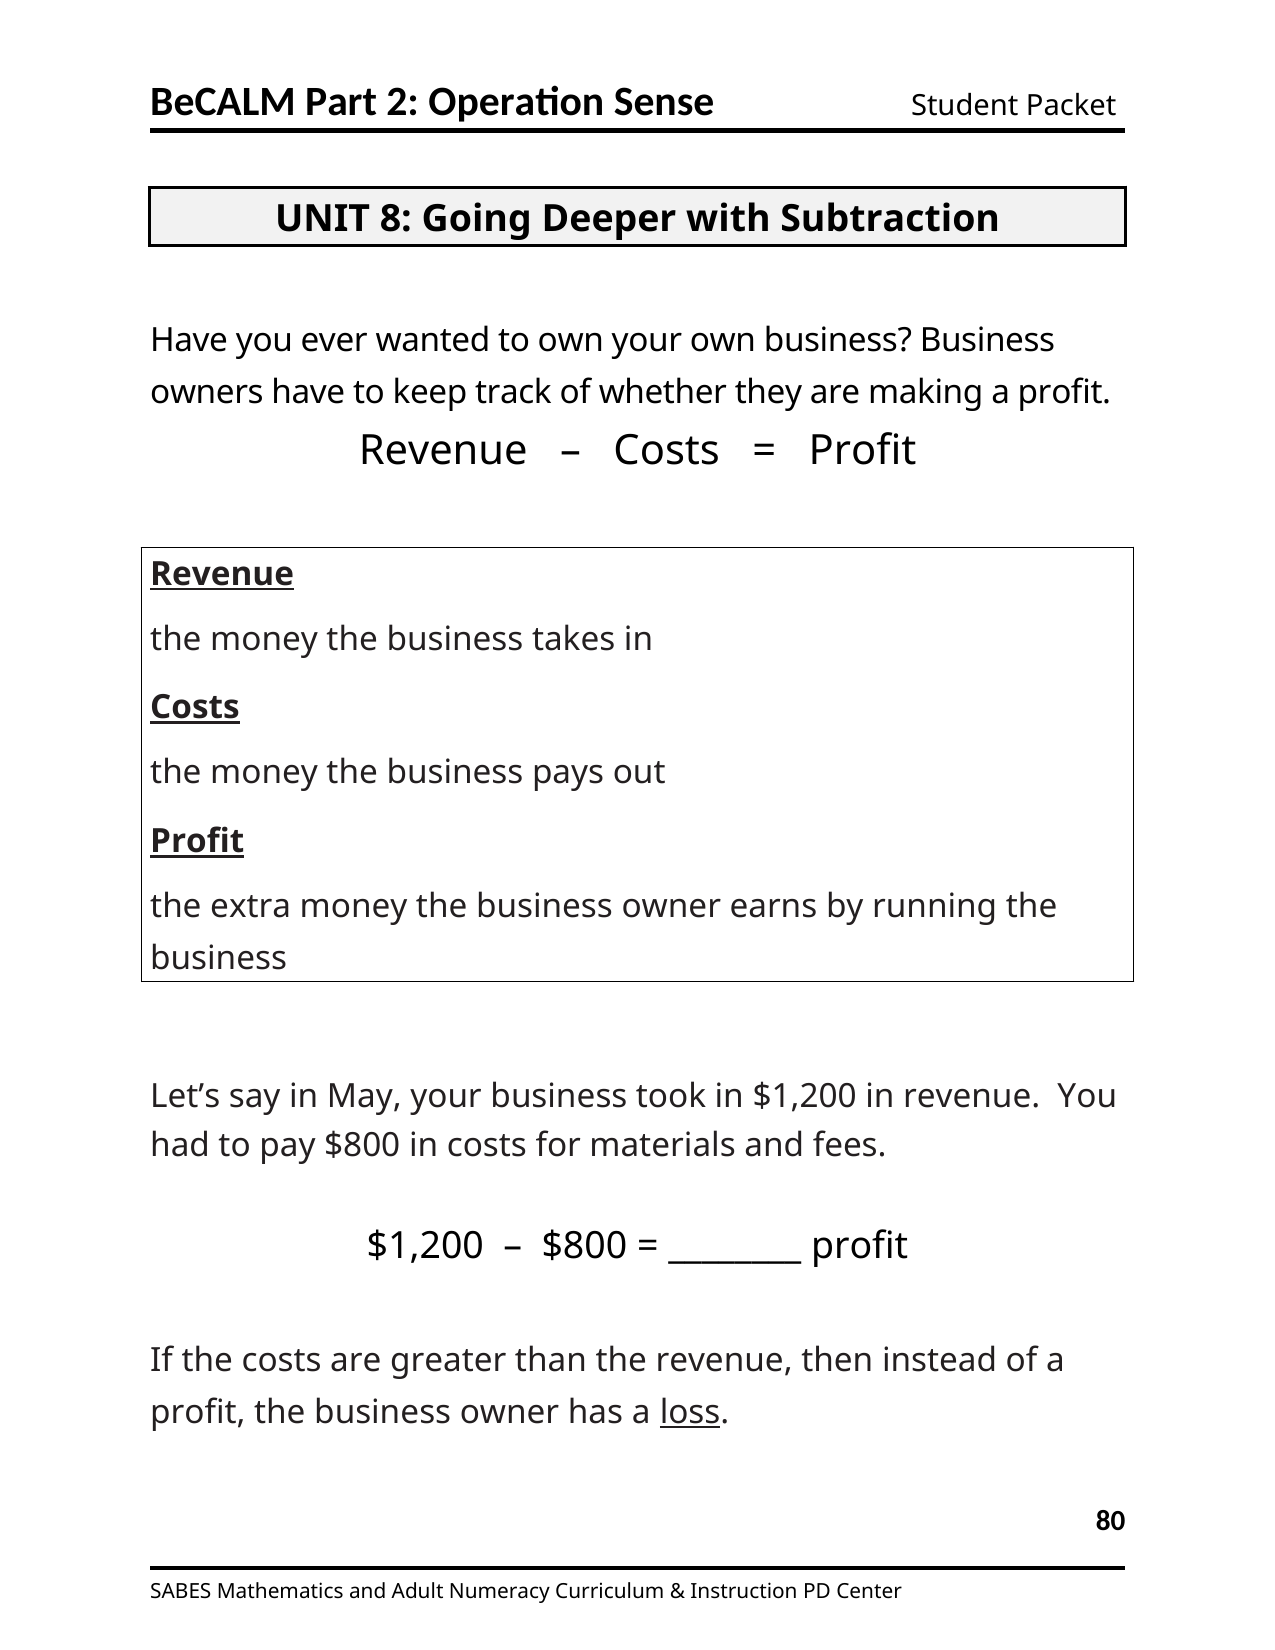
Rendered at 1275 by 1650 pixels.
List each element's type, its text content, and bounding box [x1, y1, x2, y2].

text the money the business takes in [142, 611, 1133, 660]
text the money the business pays out [142, 745, 1133, 793]
text Have you ever wanted to own your own business? Business owners have to keep track of whether they are making a profit. [150, 316, 1153, 413]
subtitle UNIT 8: Going Deeper with Subtraction [151, 189, 1124, 244]
text Costs [142, 680, 1133, 729]
text Let’s say in May, your business took in $1,200 in revenue. You had to pay $800 in costs for materials and fees. [150, 1071, 1125, 1166]
text Revenue [142, 548, 1133, 595]
text Profit [142, 814, 1133, 862]
text the extra money the business owner earns by running the business [142, 878, 1133, 981]
text $1,200 – $800 = ________ profit [150, 1218, 1125, 1269]
text If the costs are greater than the revenue, then instead of a profit, the business owner has a loss. [150, 1335, 1125, 1433]
text Revenue – Costs = Profit [150, 420, 1125, 477]
